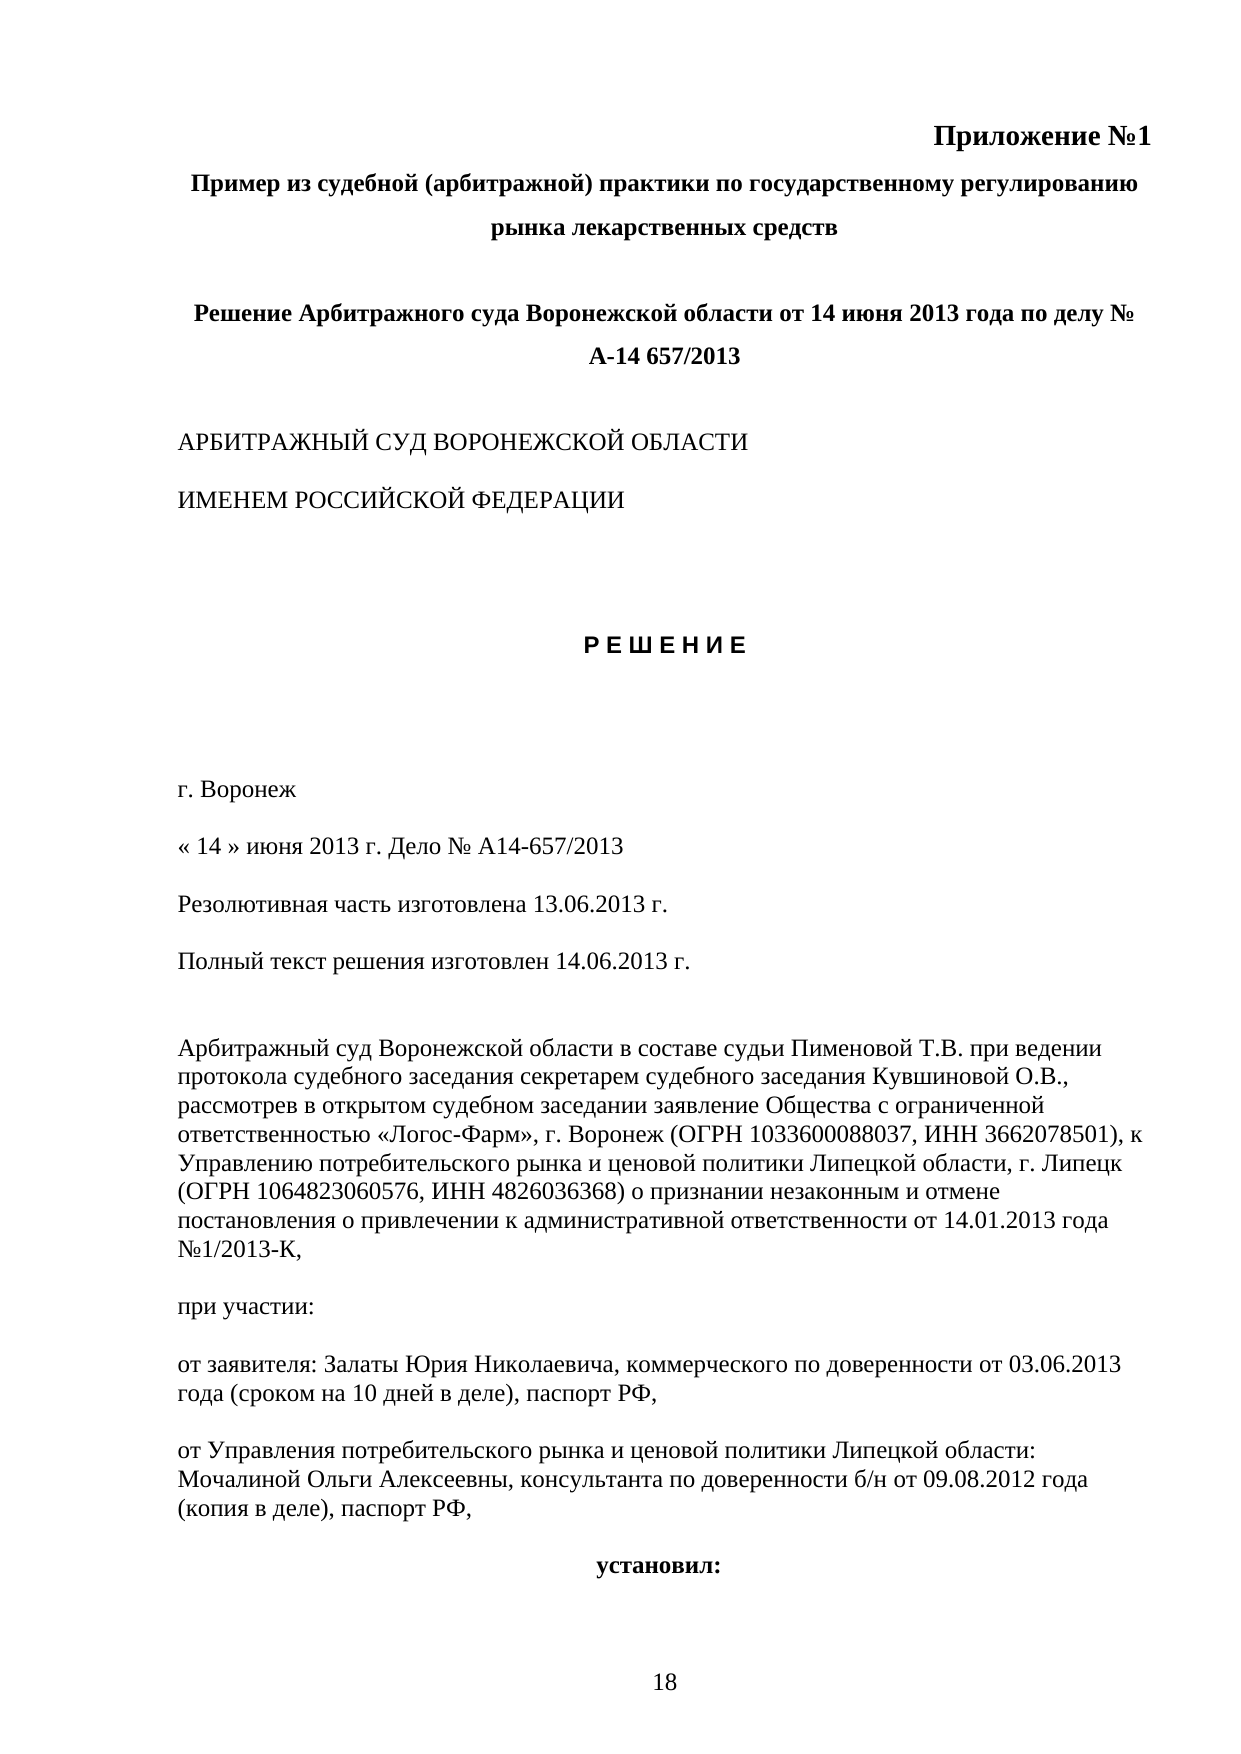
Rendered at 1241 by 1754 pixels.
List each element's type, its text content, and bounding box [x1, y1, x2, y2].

text АРБИТРАЖНЫЙ СУД ВОРОНЕЖСКОЙ ОБЛАСТИ ИМЕНЕМ РОССИЙСКОЙ ФЕДЕРАЦИИ [177, 427, 1152, 628]
text Решение Арбитражного суда Воронежской области от 14 июня 2013 года по делу № А-14 657/2013 [177, 298, 1152, 370]
text Р Е Ш Е Н И Е [177, 628, 1152, 659]
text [177, 659, 1152, 1608]
text Пример из судебной (арбитражной) практики по государственному регулированию рынка лекарственных средств [177, 168, 1152, 240]
text Приложение №1 [177, 118, 1152, 152]
